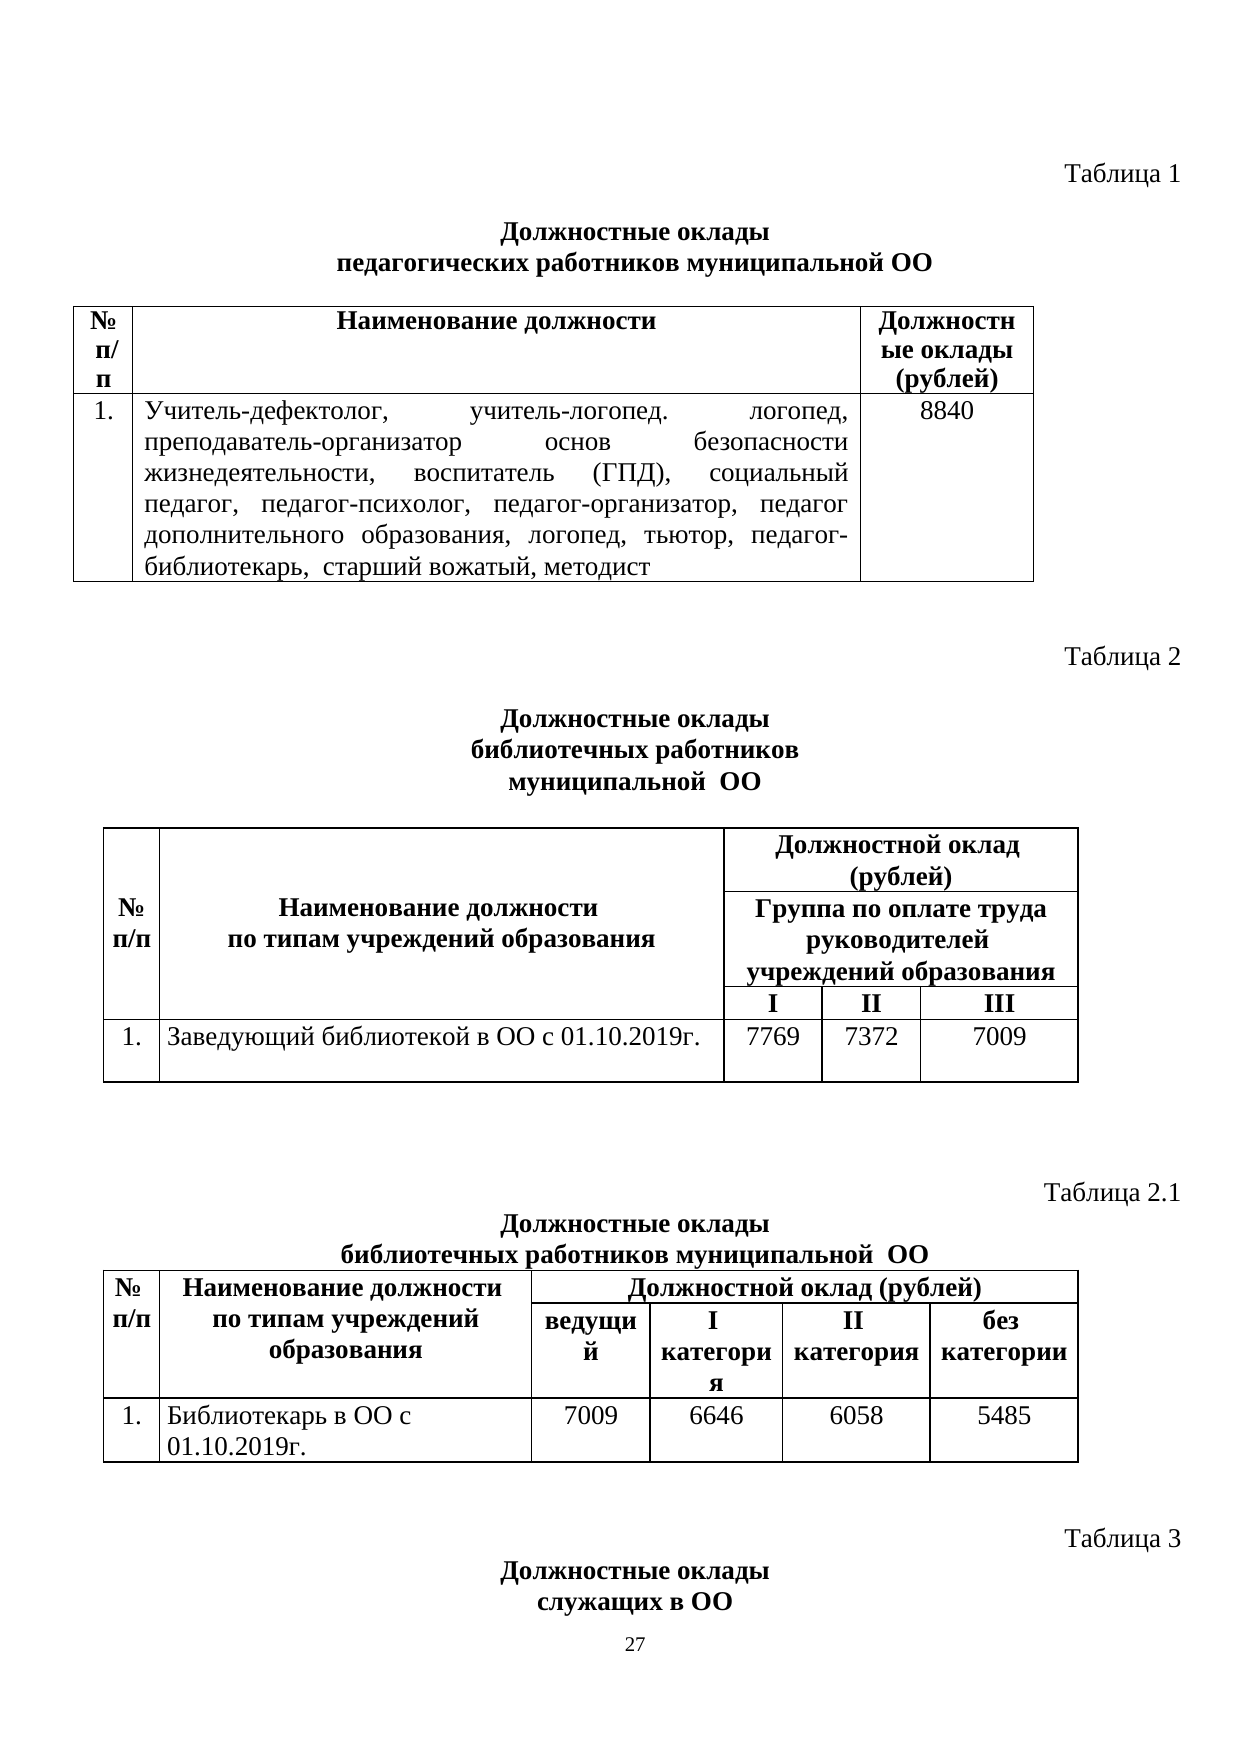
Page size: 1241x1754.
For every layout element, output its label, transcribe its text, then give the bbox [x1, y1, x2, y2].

table_header Должностные оклады (рублей) [861, 307, 1033, 393]
table_header Наименование должности [133, 307, 860, 393]
table_cell III [921, 987, 1077, 1018]
table_cell Учитель-дефектолог, учитель-логопед. логопед, преподаватель-организатор основ безопасности жизнедеятельности, воспитатель (ГПД), социальный педагог, педагог-психолог, педагог-организатор, педагог дополнительного образования, логопед, тьютор, педагог-библиотекарь, старший вожатый, методист [133, 394, 860, 581]
table_cell 7769 [725, 1020, 821, 1081]
table_cell 5485 [931, 1399, 1077, 1461]
text Должностные оклады [89, 1207, 1181, 1238]
table_header Наименование должности по типам учреждений образования [160, 1271, 531, 1397]
table_cell 1. [104, 1399, 159, 1461]
table_header Наименование должности по типам учреждений образования [160, 829, 723, 1018]
table_cell 7009 [532, 1399, 649, 1461]
table_cell 1. [104, 1020, 159, 1081]
table_cell 1. [74, 394, 132, 581]
table_header № п/п [74, 307, 132, 393]
table_cell 7009 [921, 1020, 1077, 1081]
text Таблица 3 [89, 1524, 1181, 1554]
table_header Должностной оклад (рублей) [725, 829, 1077, 891]
table_cell II [823, 987, 920, 1018]
table_header № п/п [104, 1271, 159, 1397]
table_header Должностной оклад (рублей) [532, 1271, 1077, 1302]
text библиотечных работников муниципальной ОО [89, 1238, 1181, 1269]
table_cell без категории [931, 1304, 1077, 1397]
table_cell Заведующий библиотекой в ОО с 01.10.2019г. [160, 1020, 723, 1081]
text муниципальной ОО [89, 765, 1181, 796]
text Должностные оклады [89, 1554, 1181, 1585]
text педагогических работников муниципальной ОО [89, 246, 1181, 277]
text Должностные оклады [89, 217, 1181, 246]
table_cell Библиотекарь в ОО с 01.10.2019г. [160, 1399, 531, 1461]
text Должностные оклады [89, 702, 1181, 733]
table_cell 7372 [823, 1020, 920, 1081]
text библиотечных работников [89, 733, 1181, 765]
table_cell 8840 [861, 394, 1033, 581]
text Таблица 2 [89, 640, 1181, 671]
table_cell 6646 [651, 1399, 782, 1461]
text Таблица 2.1 [89, 1176, 1181, 1207]
table_cell I категория [651, 1304, 782, 1397]
table_cell II категория [783, 1304, 929, 1397]
table_cell I [725, 987, 821, 1018]
table_header № п/п [104, 829, 159, 1018]
table_cell ведущий [532, 1304, 649, 1397]
text Таблица 1 [89, 160, 1181, 189]
table_cell Группа по оплате труда руководителей учреждений образования [725, 892, 1077, 986]
table_cell 6058 [783, 1399, 929, 1461]
text служащих в ОО [89, 1585, 1181, 1616]
